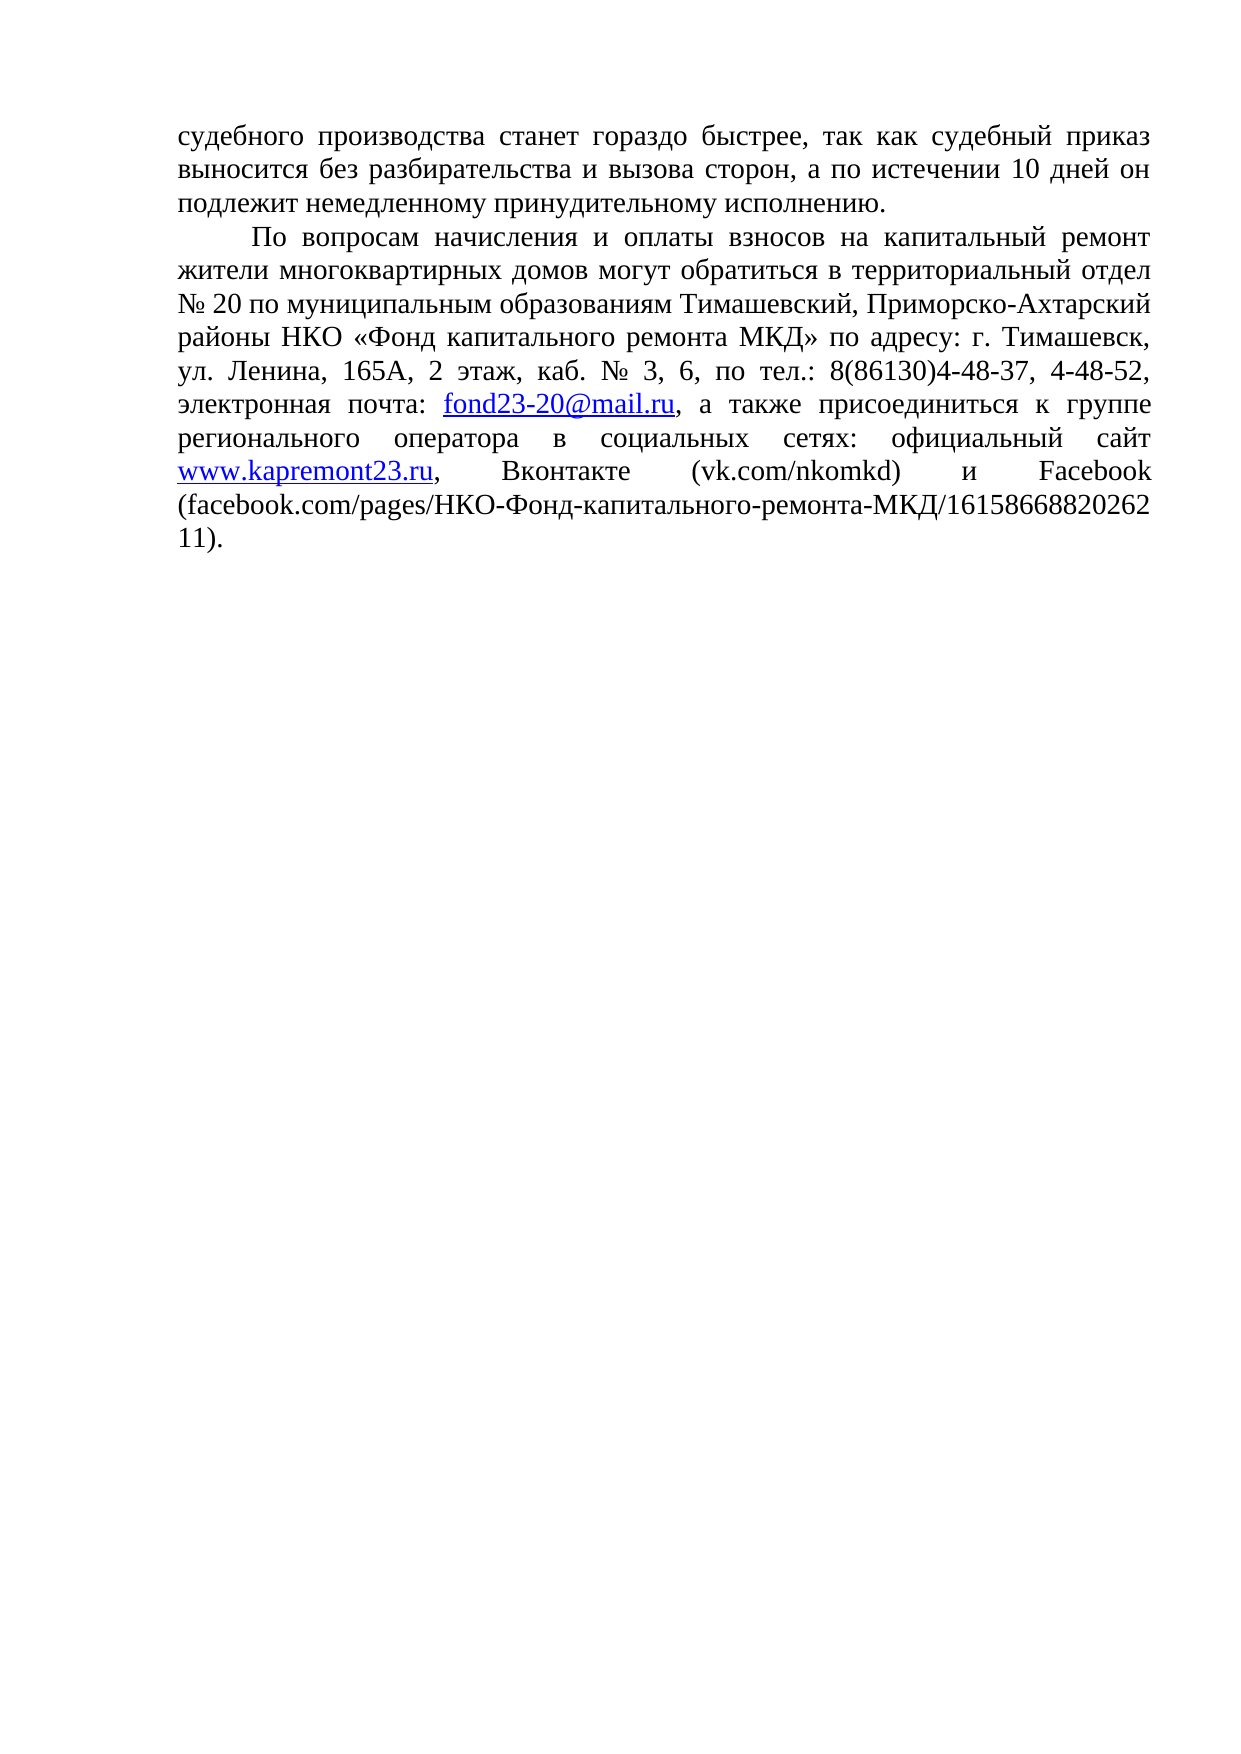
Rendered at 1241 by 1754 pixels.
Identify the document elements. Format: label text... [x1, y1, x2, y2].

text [177, 118, 1152, 219]
text По вопросам начисления и оплаты взносов на капитальный ремонт жители многоквартирных домов могут обратиться в территориальный отдел № 20 по муниципальным образованиям Тимашевский, Приморско-Ахтарский районы НКО «Фонд капитального ремонта МКД» по адресу: г. Тимашевск, ул. Ленина, 165А, 2 этаж, каб. № 3, 6, по тел.: 8(86130)4-48-37, 4-48-52, электронная почта: fond23-20@mail.ru, а также присоединиться к группе регионального оператора в социальных сетях: официальный сайт www.kapremont23.ru, Вконтакте (vk.com/nkomkd) и Facebook (facebook.com/pages/НКО-Фонд-капитального-ремонта-МКД/1615866882026211). [223, 487, 1152, 554]
text По вопросам начисления и оплаты взносов на капитальный ремонт жители многоквартирных домов могут обратиться в территориальный отдел № 20 по муниципальным образованиям Тимашевский, Приморско-Ахтарский районы НКО «Фонд капитального ремонта МКД» по адресу: г. Тимашевск, ул. Ленина, 165А, 2 этаж, каб. № 3, 6, по тел.: 8(86130)4-48-37, 4-48-52, электронная почта: fond23-20@mail.ru, а также присоединиться к группе регионального оператора в социальных сетях: официальный сайт www.kapremont23.ru, Вконтакте (vk.com/nkomkd) и Facebook (facebook.com/pages/НКО-Фонд-капитального-ремонта-МКД/1615866882026211). [177, 219, 1152, 420]
